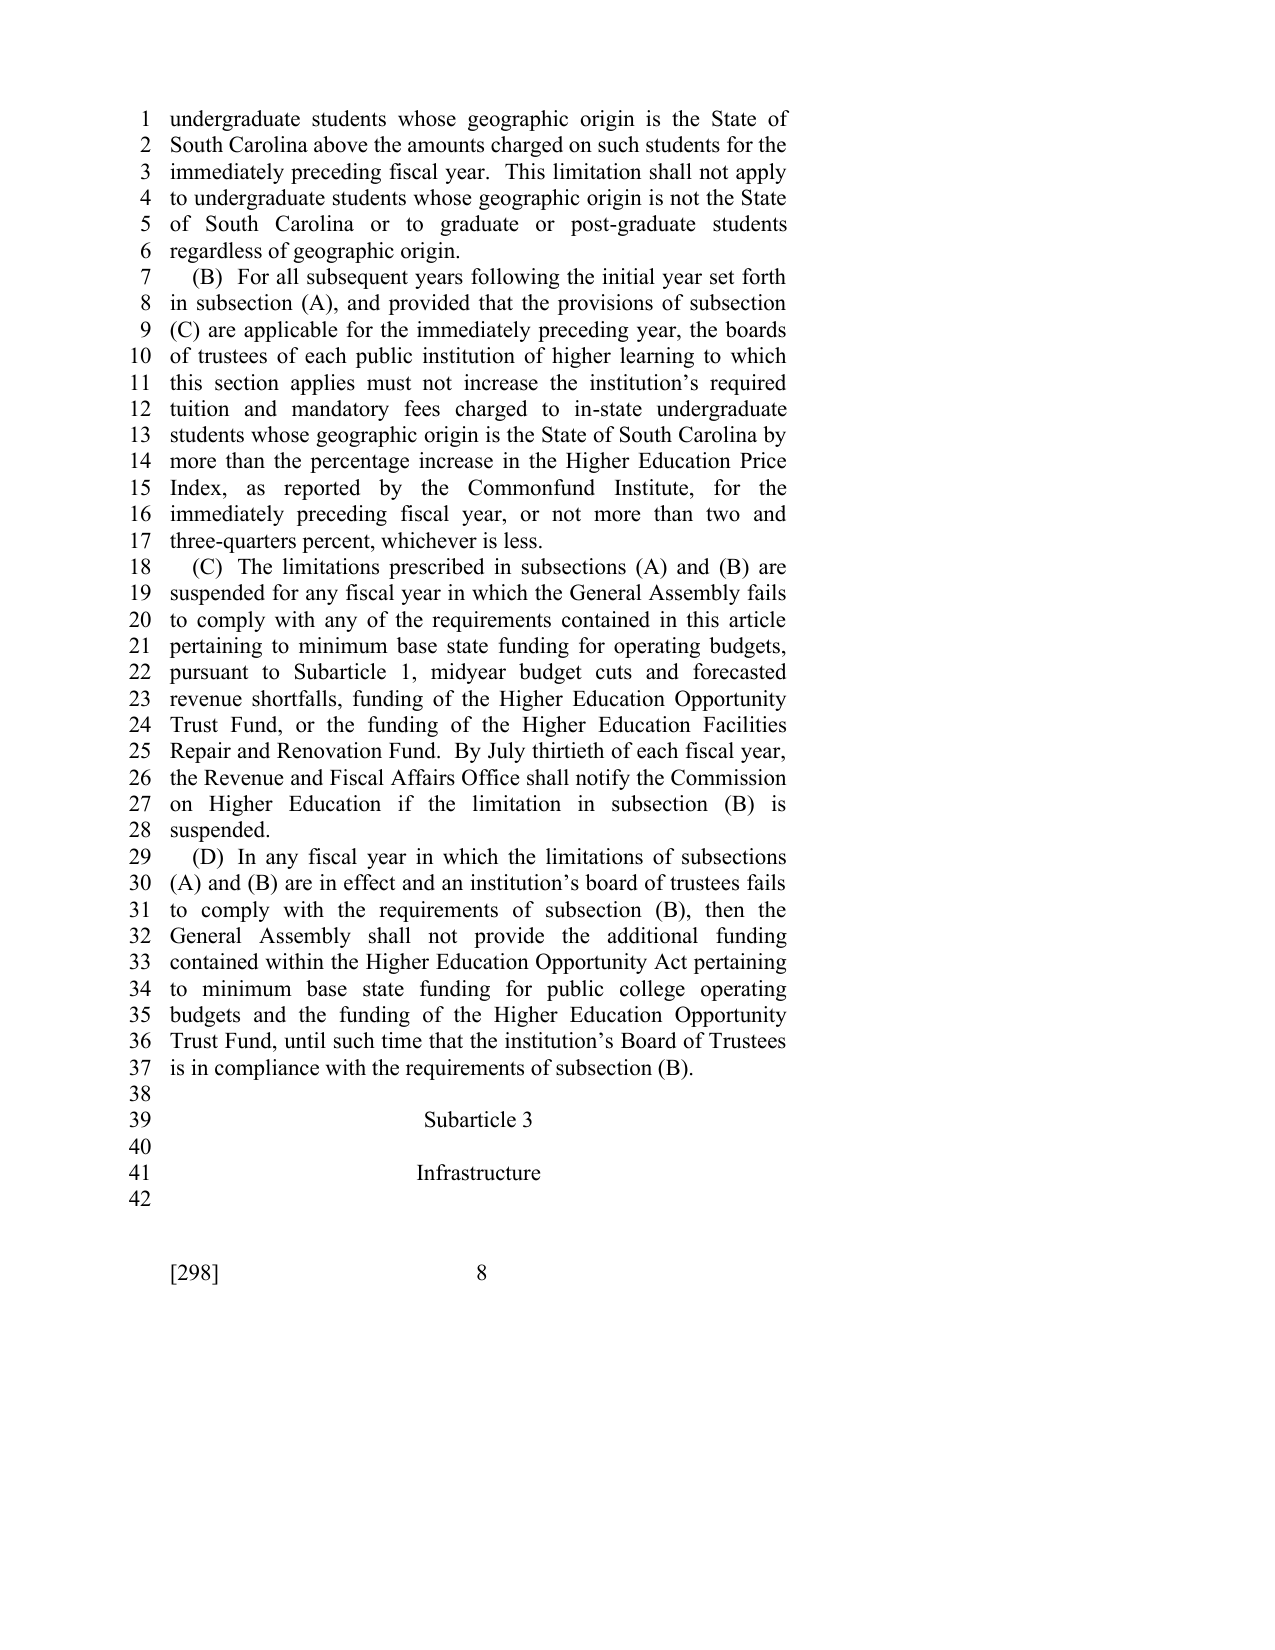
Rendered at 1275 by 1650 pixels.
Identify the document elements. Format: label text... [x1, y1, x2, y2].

text Infrastructure [169, 1159, 787, 1186]
text (B) For all subsequent years following the initial year set forth in subsection (A), and provided that the provisions of subsection (C) are applicable for the immediately preceding year, the boards of trustees of each public institution of higher learning to which this section applies must not increase the institution’s required tuition and mandatory fees charged to in-state undergraduate students whose geographic origin is the State of South Carolina by more than the percentage increase in the Higher Education Price Index, as reported by the Commonfund Institute, for the immediately preceding fiscal year, or not more than two and three-quarters percent, whichever is less. [169, 263, 787, 553]
text (D) In any fiscal year in which the limitations of subsections (A) and (B) are in effect and an institution’s board of trustees fails to comply with the requirements of subsection (B), then the General Assembly shall not provide the additional funding contained within the Higher Education Opportunity Act pertaining to minimum base state funding for public college operating budgets and the funding of the Higher Education Opportunity Trust Fund, until such time that the institution’s Board of Trustees is in compliance with the requirements of subsection (B). [169, 843, 787, 1080]
text (C) The limitations prescribed in subsections (A) and (B) are suspended for any fiscal year in which the General Assembly fails to comply with any of the requirements contained in this article pertaining to minimum base state funding for operating budgets, pursuant to Subarticle 1, midyear budget cuts and forecasted revenue shortfalls, funding of the Higher Education Opportunity Trust Fund, or the funding of the Higher Education Facilities Repair and Renovation Fund. By July thirtieth of each fiscal year, the Revenue and Fiscal Affairs Office shall notify the Commission on Higher Education if the limitation in subsection (B) is suspended. [169, 553, 787, 843]
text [169, 105, 787, 263]
text Subarticle 3 [169, 1106, 787, 1133]
